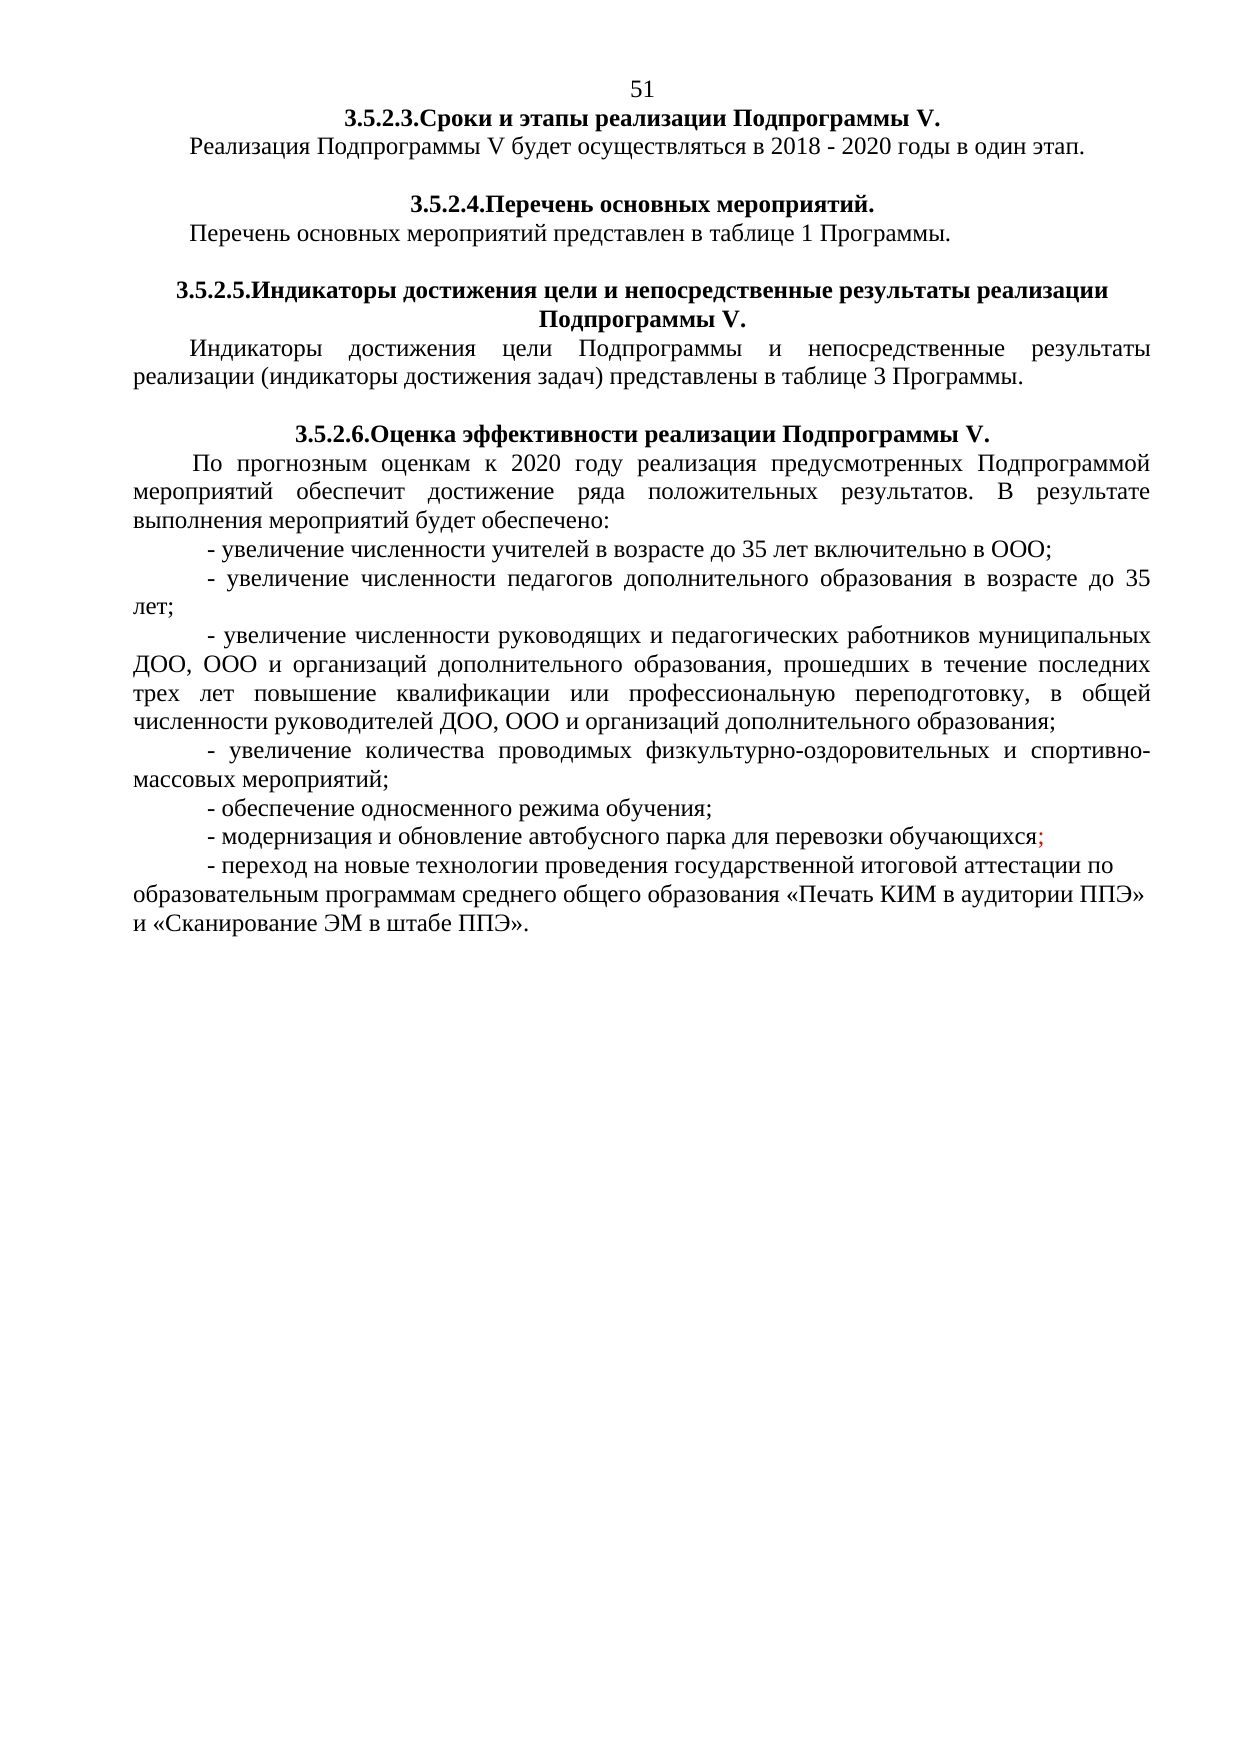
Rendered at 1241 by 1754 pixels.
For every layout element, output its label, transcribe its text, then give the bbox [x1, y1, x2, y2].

text 3.5.2.5.Индикаторы достижения цели и непосредственные результаты реализации Подпрограммы V. [133, 275, 1152, 333]
text Реализация Подпрограммы V будет осуществляться в 2018 - 2020 годы в один этап. [133, 131, 1152, 160]
text Индикаторы достижения цели Подпрограммы и непосредственные результаты реализации (индикаторы достижения задач) представлены в таблице 3 Программы. [133, 333, 1152, 390]
text - увеличение численности учителей в возрасте до 35 лет включительно в ООО; [133, 534, 1152, 563]
text 3.5.2.4.Перечень основных мероприятий. [133, 189, 1152, 218]
list - обеспечение односменного режима обучения; [133, 793, 1152, 821]
text - увеличение численности педагогов дополнительного образования в возрасте до 35 лет; [133, 563, 1152, 620]
text 3.5.2.3.Сроки и этапы реализации Подпрограммы V. [133, 103, 1152, 131]
text По прогнозным оценкам к 2020 году реализация предусмотренных Подпрограммой мероприятий обеспечит достижение ряда положительных результатов. В результате выполнения мероприятий будет обеспечено: [133, 448, 1152, 534]
text - модернизация и обновление автобусного парка для перевозки обучающихся; [133, 821, 1152, 850]
text - переход на новые технологии проведения государственной итоговой аттестации по образовательным программам среднего общего образования «Печать КИМ в аудитории ППЭ» и «Сканирование ЭМ в штабе ППЭ». [133, 850, 1152, 936]
text - увеличение численности руководящих и педагогических работников муниципальных ДОО, ООО и организаций дополнительного образования, прошедших в течение последних трех лет повышение квалификации или профессиональную переподготовку, в общей численности руководителей ДОО, ООО и организаций дополнительного образования; [133, 620, 1152, 735]
text 3.5.2.6.Оценка эффективности реализации Подпрограммы V. [133, 419, 1152, 448]
text Перечень основных мероприятий представлен в таблице 1 Программы. [133, 218, 1152, 246]
list - увеличение количества проводимых физкультурно-оздоровительных и спортивно-массовых мероприятий; [133, 735, 1152, 793]
